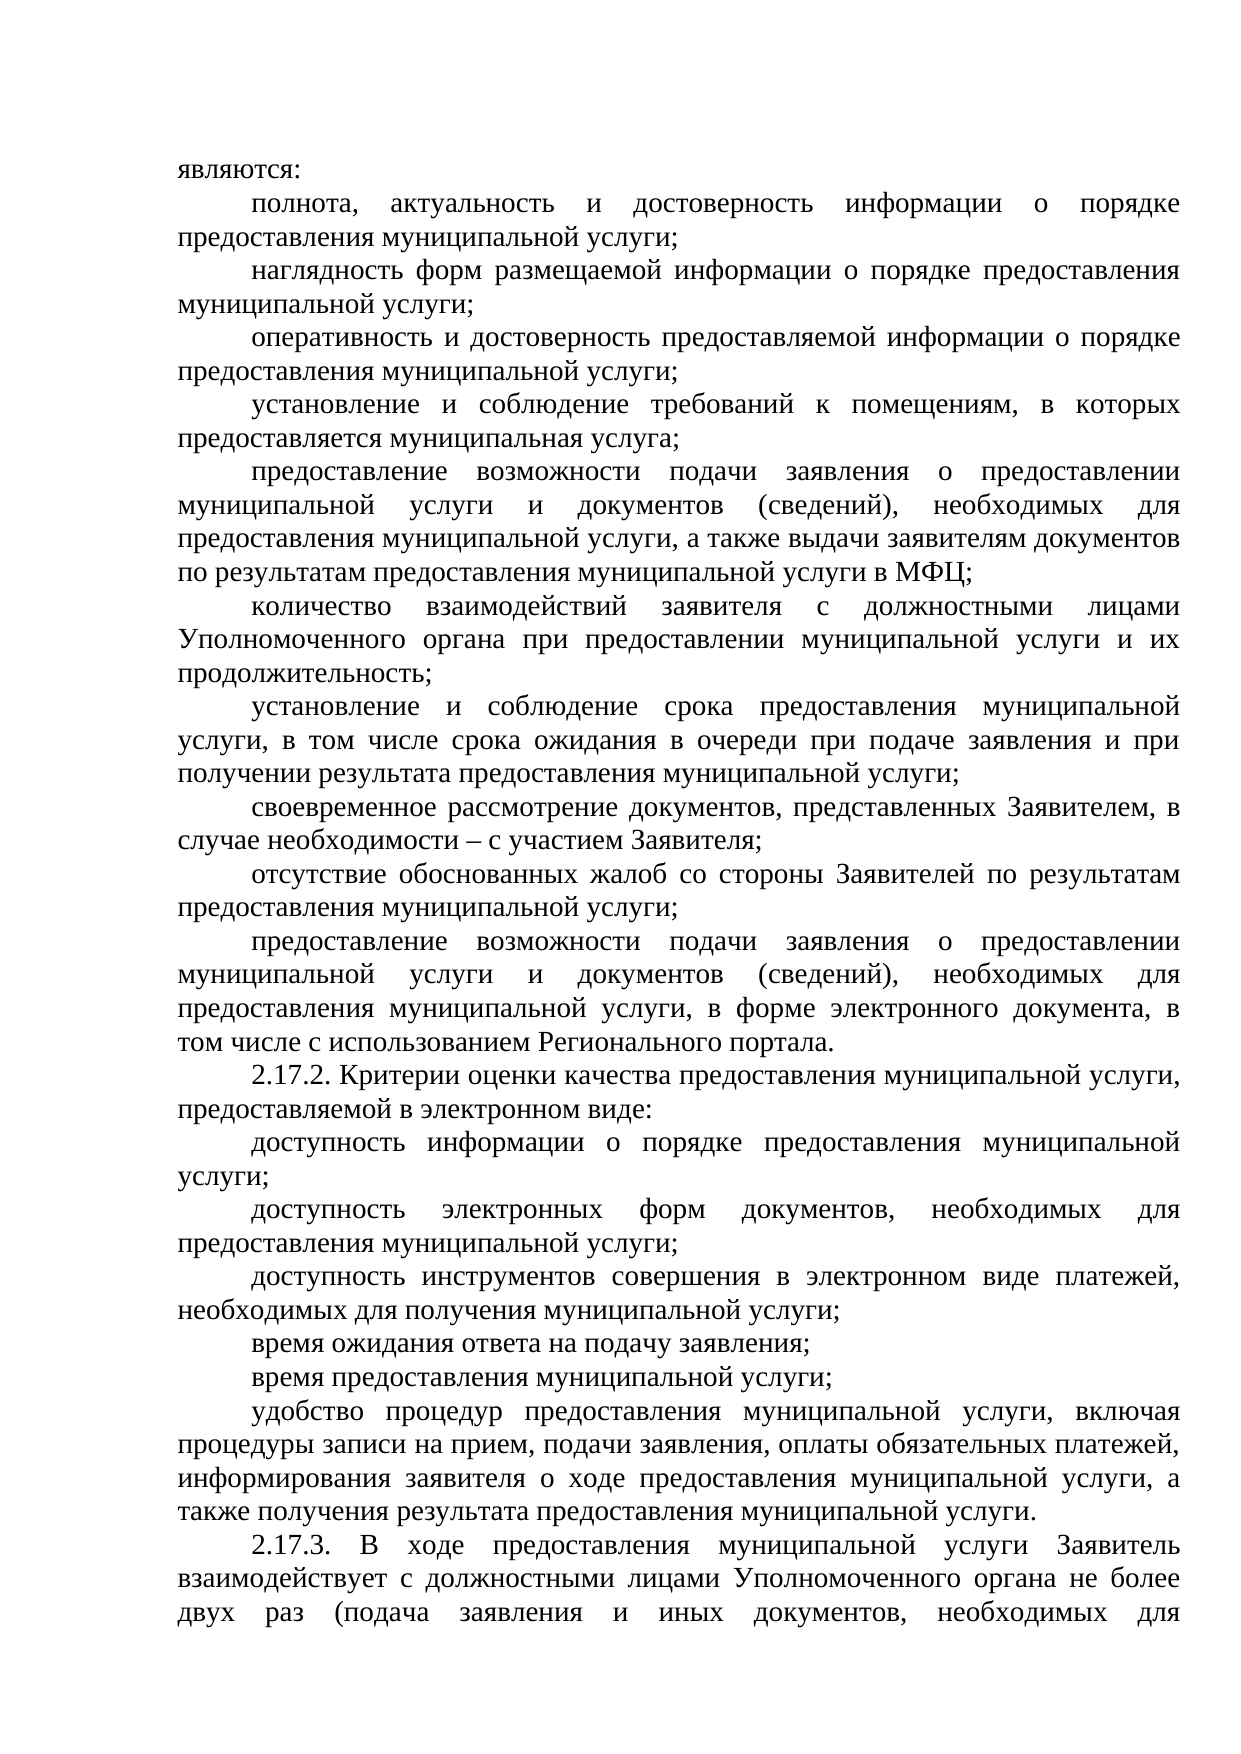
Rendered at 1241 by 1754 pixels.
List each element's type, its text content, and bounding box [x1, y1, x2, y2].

text предоставление возможности подачи заявления о предоставлении муниципальной услуги и документов (сведений), необходимых для предоставления муниципальной услуги, в форме электронного документа, в том числе с использованием Регионального портала. [177, 923, 1181, 1057]
text своевременное рассмотрение документов, представленных Заявителем, в случае необходимости – с участием Заявителя; [177, 789, 1181, 856]
text наглядность форм размещаемой информации о порядке предоставления муниципальной услуги; [177, 252, 1181, 319]
text доступность инструментов совершения в электронном виде платежей, необходимых для получения муниципальной услуги; [177, 1258, 1181, 1326]
text количество взаимодействий заявителя с должностными лицами Уполномоченного органа при предоставлении муниципальной услуги и их продолжительность; [177, 588, 1181, 688]
text установление и соблюдение срока предоставления муниципальной услуги, в том числе срока ожидания в очереди при подаче заявления и при получении результата предоставления муниципальной услуги; [177, 688, 1181, 789]
text время ожидания ответа на подачу заявления; [177, 1326, 1181, 1359]
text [177, 152, 1181, 185]
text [177, 1527, 1181, 1627]
text доступность информации о порядке предоставления муниципальной услуги; [177, 1124, 1181, 1191]
text время предоставления муниципальной услуги; [177, 1359, 1181, 1393]
text доступность электронных форм документов, необходимых для предоставления муниципальной услуги; [177, 1191, 1181, 1258]
text отсутствие обоснованных жалоб со стороны Заявителей по результатам предоставления муниципальной услуги; [177, 856, 1181, 923]
text удобство процедур предоставления муниципальной услуги, включая процедуры записи на прием, подачи заявления, оплаты обязательных платежей, информирования заявителя о ходе предоставления муниципальной услуги, а также получения результата предоставления муниципальной услуги. [177, 1393, 1181, 1527]
text предоставление возможности подачи заявления о предоставлении муниципальной услуги и документов (сведений), необходимых для предоставления муниципальной услуги, а также выдачи заявителям документов по результатам предоставления муниципальной услуги в МФЦ; [177, 453, 1181, 588]
text 2.17.2. Критерии оценки качества предоставления муниципальной услуги, предоставляемой в электронном виде: [177, 1057, 1181, 1124]
text полнота, актуальность и достоверность информации о порядке предоставления муниципальной услуги; [177, 185, 1181, 252]
text оперативность и достоверность предоставляемой информации о порядке предоставления муниципальной услуги; [177, 319, 1181, 386]
text установление и соблюдение требований к помещениям, в которых предоставляется муниципальная услуга; [177, 386, 1181, 453]
